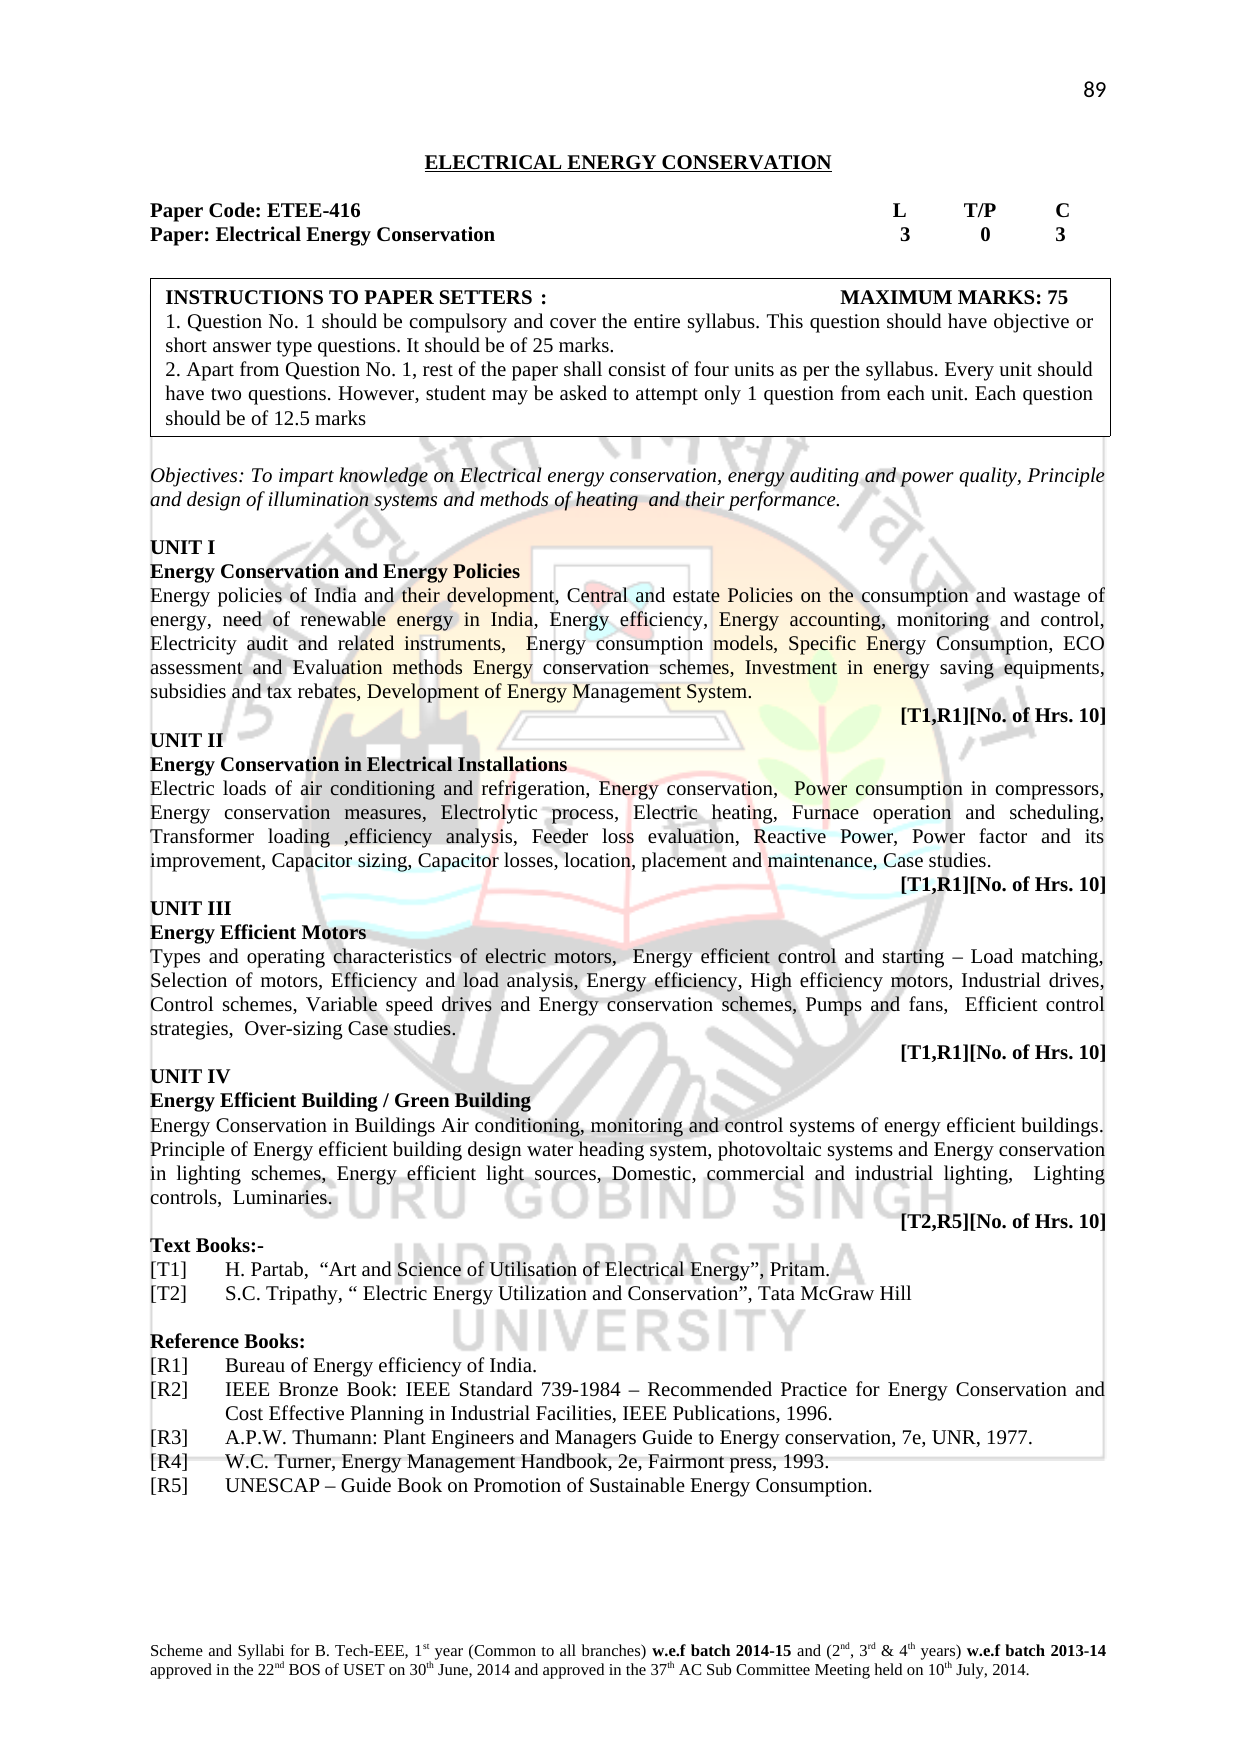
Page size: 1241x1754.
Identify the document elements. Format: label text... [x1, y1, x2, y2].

text ELECTRICAL ENERGY CONSERVATION [150, 150, 1106, 174]
text Unit IV [150, 1064, 1106, 1088]
text [T1,R1][No. of Hrs. 10] [150, 872, 1106, 896]
text [R2] IEEE Bronze Book: IEEE Standard 739-1984 – Recommended Practice for Energy Conservation and Cost Effective Planning in Industrial Facilities, IEEE Publications, 1996. [150, 1377, 1106, 1425]
text [R4] W.C. Turner, Energy Management Handbook, 2e, Fairmont press, 1993. [150, 1449, 1106, 1473]
text Energy Conservation and Energy Policies [150, 559, 1106, 583]
text Energy Conservation in Electrical Installations [150, 752, 1106, 776]
text [T1] H. Partab, “Art and Science of Utilisation of Electrical Energy”, Pritam. [150, 1257, 1106, 1281]
text Paper: Electrical Energy Conservation 3 0 3 [150, 222, 1106, 246]
text Paper Code: ETEE-416 L T/P C [150, 198, 1106, 222]
text Electric loads of air conditioning and refrigeration, Energy conservation, Power consumption in compressors, Energy conservation measures, Electrolytic process, Electric heating, Furnace operation and scheduling, Transformer loading ,efficiency analysis, Feeder loss evaluation, Reactive Power, Power factor and its improvement, Capacitor sizing, Capacitor losses, location, placement and maintenance, Case studies. [150, 776, 1106, 872]
text Energy Conservation in Buildings Air conditioning, monitoring and control systems of energy efficient buildings. Principle of Energy efficient building design water heading system, photovoltaic systems and Energy conservation in lighting schemes, Energy efficient light sources, Domestic, commercial and industrial lighting, Lighting controls, Luminaries. [150, 1112, 1106, 1209]
text Energy policies of India and their development, Central and estate Policies on the consumption and wastage of energy, need of renewable energy in India, Energy efficiency, Energy accounting, monitoring and control, Electricity audit and related instruments, Energy consumption models, Specific Energy Consumption, ECO assessment and Evaluation methods Energy conservation schemes, Investment in energy saving equipments, subsidies and tax rebates, Development of Energy Management System. [150, 583, 1106, 703]
text [R3] A.P.W. Thumann: Plant Engineers and Managers Guide to Energy conservation, 7e, UNR, 1977. [150, 1425, 1106, 1449]
text [T2] S.C. Tripathy, “ Electric Energy Utilization and Conservation”, Tata McGraw Hill [150, 1281, 1106, 1305]
text [T2,R5][No. of Hrs. 10] [150, 1209, 1106, 1233]
text [R5] UNESCAP – Guide Book on Promotion of Sustainable Energy Consumption. [150, 1473, 1106, 1497]
text Types and operating characteristics of electric motors, Energy efficient control and starting – Load matching, Selection of motors, Efficiency and load analysis, Energy efficiency, High efficiency motors, Industrial drives, Control schemes, Variable speed drives and Energy conservation schemes, Pumps and fans, Efficient control strategies, Over-sizing Case studies. [150, 944, 1106, 1040]
text Unit III [150, 896, 1106, 920]
text Energy Efficient Motors [150, 920, 1106, 944]
text Reference Books: [150, 1329, 1106, 1353]
text [T1,R1][No. of Hrs. 10] [150, 703, 1106, 727]
text Unit II [150, 727, 1106, 752]
text Unit I [150, 535, 1106, 559]
text [T1,R1][No. of Hrs. 10] [150, 1040, 1106, 1064]
text Energy Efficient Building / Green Building [150, 1088, 1106, 1112]
text [R1] Bureau of Energy efficiency of India. [150, 1353, 1106, 1377]
text Objectives: To impart knowledge on Electrical energy conservation, energy auditing and power quality, Principle and design of illumination systems and methods of heating and their performance. [150, 463, 1106, 511]
text Text Books:- [150, 1233, 1106, 1257]
